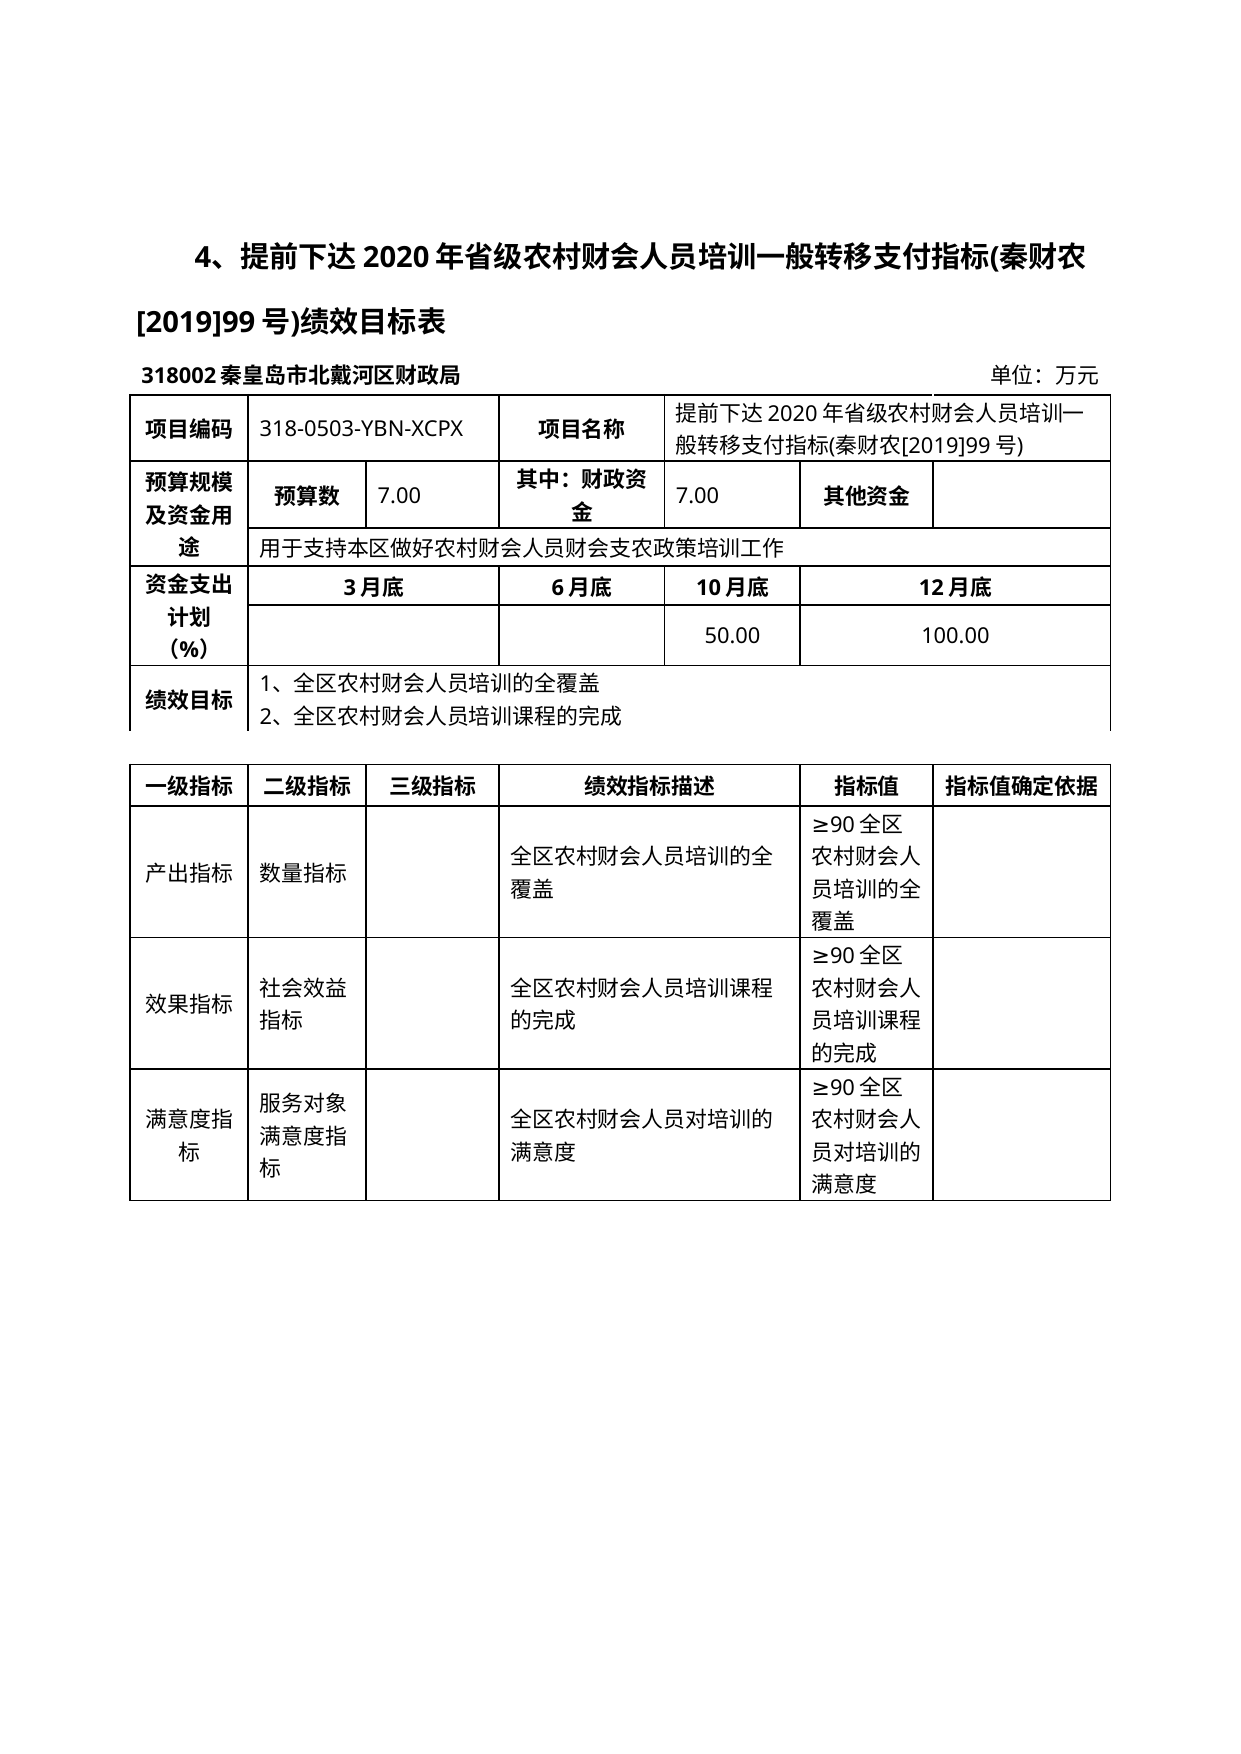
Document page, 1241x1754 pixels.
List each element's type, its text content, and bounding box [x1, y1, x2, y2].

table_cell 1、全区农村财会人员培训的全覆盖 2、全区农村财会人员培训课程的完成 [249, 666, 1110, 731]
table_header 指标值确定依据 [934, 765, 1110, 805]
table_cell 提前下达2020年省级农村财会人员培训一般转移支付指标(秦财农[2019]99号) [665, 396, 1110, 460]
table_cell [500, 606, 664, 664]
table_cell [934, 1070, 1110, 1199]
table_cell [249, 606, 498, 664]
table_cell 其中：财政资金 [500, 462, 664, 527]
table_cell 服务对象满意度指标 [249, 1070, 365, 1199]
table_cell 100.00 [801, 606, 1110, 664]
table_header 一级指标 [131, 765, 247, 805]
table_cell [367, 938, 498, 1068]
table_cell [934, 462, 1110, 527]
table_cell [367, 1070, 498, 1199]
table_cell 项目编码 [131, 396, 247, 460]
table_cell ≥90全区农村财会人员对培训的满意度 [801, 1070, 932, 1199]
table_header 单位：万元 [934, 354, 1110, 394]
table_cell 预算数 [249, 462, 365, 527]
table_cell ≥90全区农村财会人员培训的全覆盖 [801, 807, 932, 936]
table_cell 数量指标 [249, 807, 365, 936]
text 4、提前下达2020年省级农村财会人员培训一般转移支付指标(秦财农[2019]99号)绩效目标表 [136, 222, 1104, 352]
table_cell 其他资金 [801, 462, 932, 527]
table_cell [934, 938, 1110, 1068]
table_cell 社会效益指标 [249, 938, 365, 1068]
table_cell 12月底 [801, 567, 1110, 604]
table_cell [367, 807, 498, 936]
table_cell [934, 807, 1110, 936]
table_cell 全区农村财会人员培训课程的完成 [500, 938, 799, 1068]
table_cell 绩效目标 [131, 666, 247, 731]
table_header 三级指标 [367, 765, 498, 805]
table_cell 用于支持本区做好农村财会人员财会支农政策培训工作 [249, 529, 1110, 565]
table_cell 全区农村财会人员对培训的满意度 [500, 1070, 799, 1199]
table_cell 50.00 [665, 606, 799, 664]
table_cell 产出指标 [131, 807, 247, 936]
table_cell 效果指标 [131, 938, 247, 1068]
table_cell 资金支出计划（%） [131, 567, 247, 664]
table_cell ≥90全区农村财会人员培训课程的完成 [801, 938, 932, 1068]
table_cell 318-0503-YBN-XCPX [249, 396, 498, 460]
table_cell 7.00 [665, 462, 799, 527]
table_cell 全区农村财会人员培训的全覆盖 [500, 807, 799, 936]
table_cell 10月底 [665, 567, 799, 604]
table_header 318002秦皇岛市北戴河区财政局 [131, 354, 932, 394]
table_header 绩效指标描述 [500, 765, 799, 805]
table_cell 6月底 [500, 567, 664, 604]
table_cell 7.00 [367, 462, 498, 527]
table_cell 满意度指标 [131, 1070, 247, 1199]
table_cell 项目名称 [500, 396, 664, 460]
table_header 指标值 [801, 765, 932, 805]
table_header 二级指标 [249, 765, 365, 805]
table_cell 预算规模及资金用途 [131, 462, 247, 565]
table_cell 3月底 [249, 567, 498, 604]
